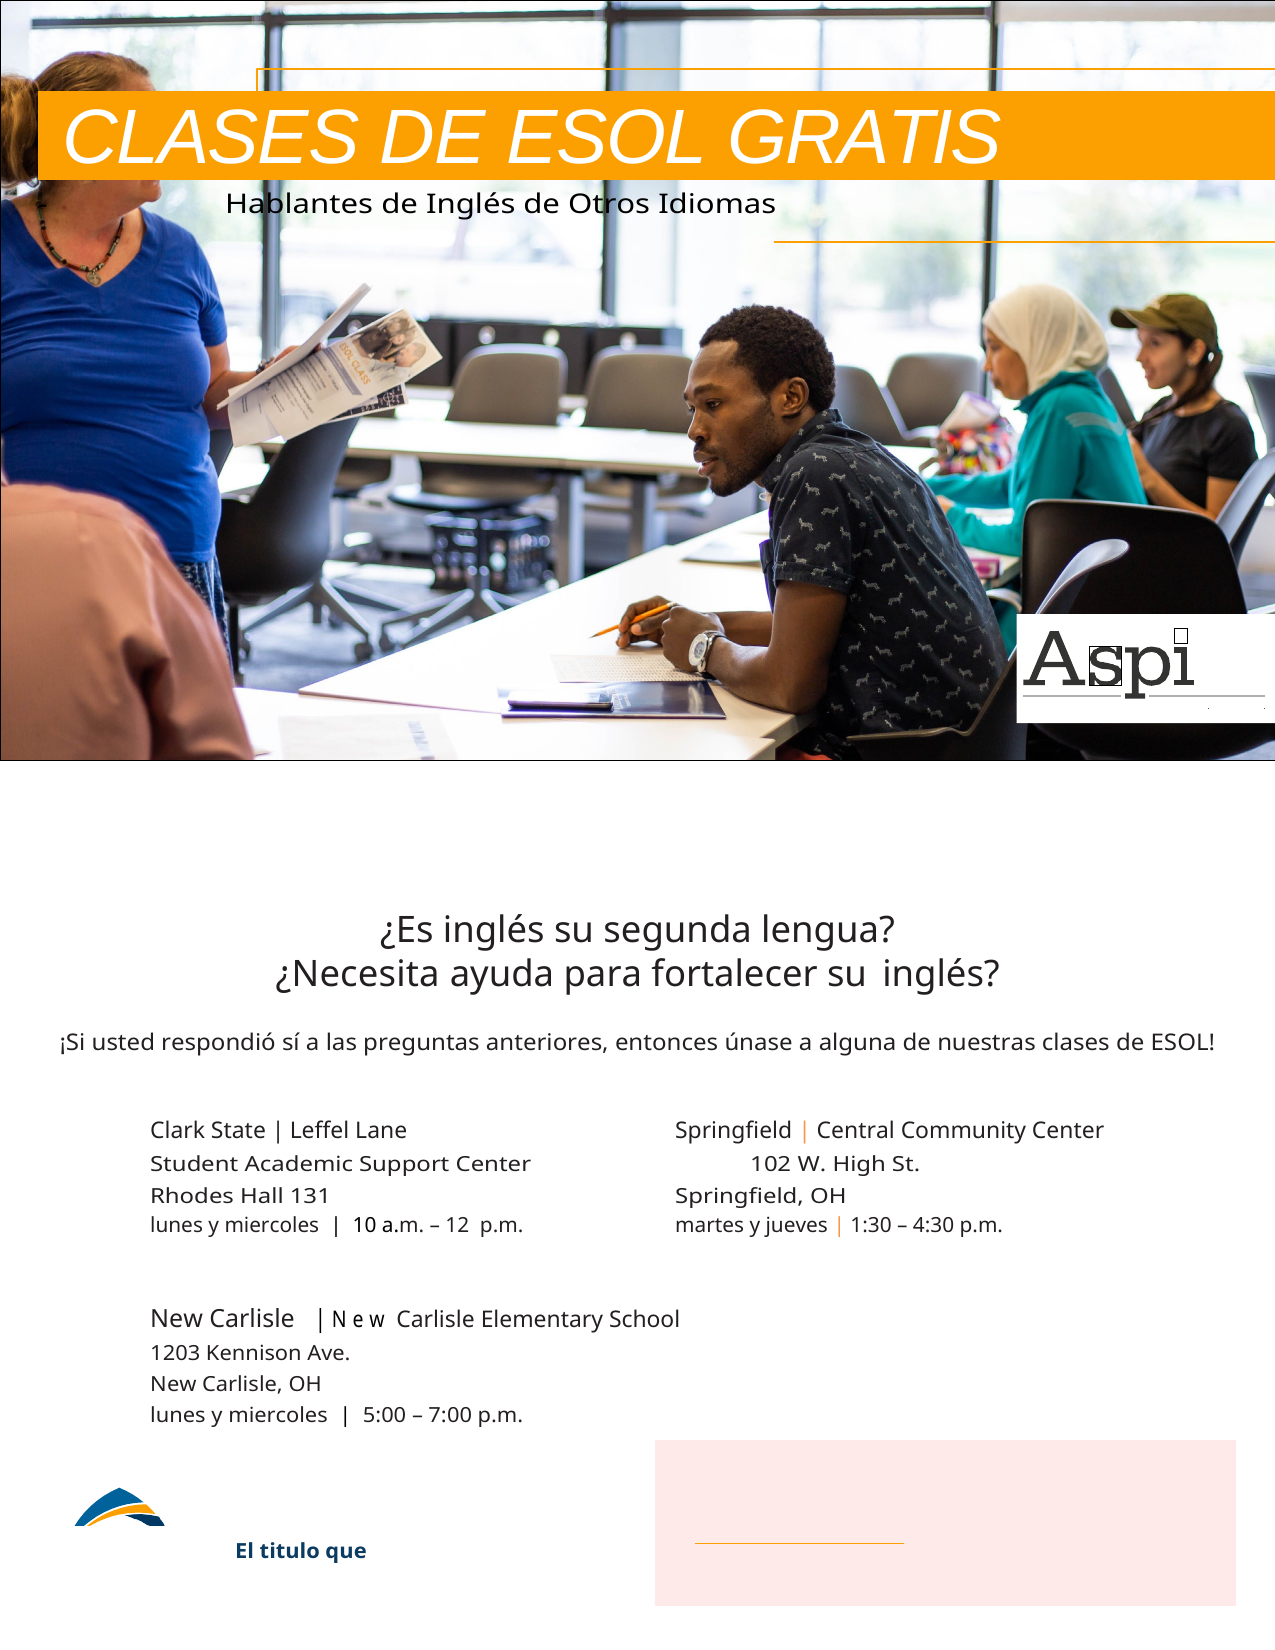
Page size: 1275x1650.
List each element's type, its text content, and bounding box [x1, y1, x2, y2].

text - Hablantes de Inglés de Otros Idiomas [37, 185, 1237, 222]
text Rhodes Hall 131 Springfield, OH [150, 1182, 1237, 1210]
text Clark State | Leffel Lane Springfield | Central Community Center [75, 1114, 1237, 1145]
text ¿Necesita ayuda para fortalecer su inglés? [37, 952, 1237, 994]
picture [1, 1, 1275, 760]
text New Carlisle, OH [37, 1369, 1237, 1397]
picture [258, 70, 1275, 91]
text 1203 Kennison Ave. [37, 1338, 1237, 1366]
text Student Academic Support Center 102 W. High St. [150, 1149, 1237, 1178]
text lunes y miercoles | 10 a.m. – 12 p.m. martes y jueves | 1:30 – 4:30 p.m. [112, 1210, 1237, 1238]
picture [1175, 629, 1187, 643]
subtitle ¡Si usted respondió sí a las preguntas anteriores, entonces únase a alguna de nuestras clases de ESOL! [37, 1026, 1237, 1057]
text lunes y miercoles | 5:00 – 7:00 p.m. [75, 1400, 1237, 1429]
picture [124, 1514, 165, 1526]
text ¿Es inglés su segunda lengua? [37, 908, 1237, 952]
picture [1090, 647, 1121, 685]
subtitle New Carlisle | New Carlisle Elementary School [75, 1301, 1237, 1335]
